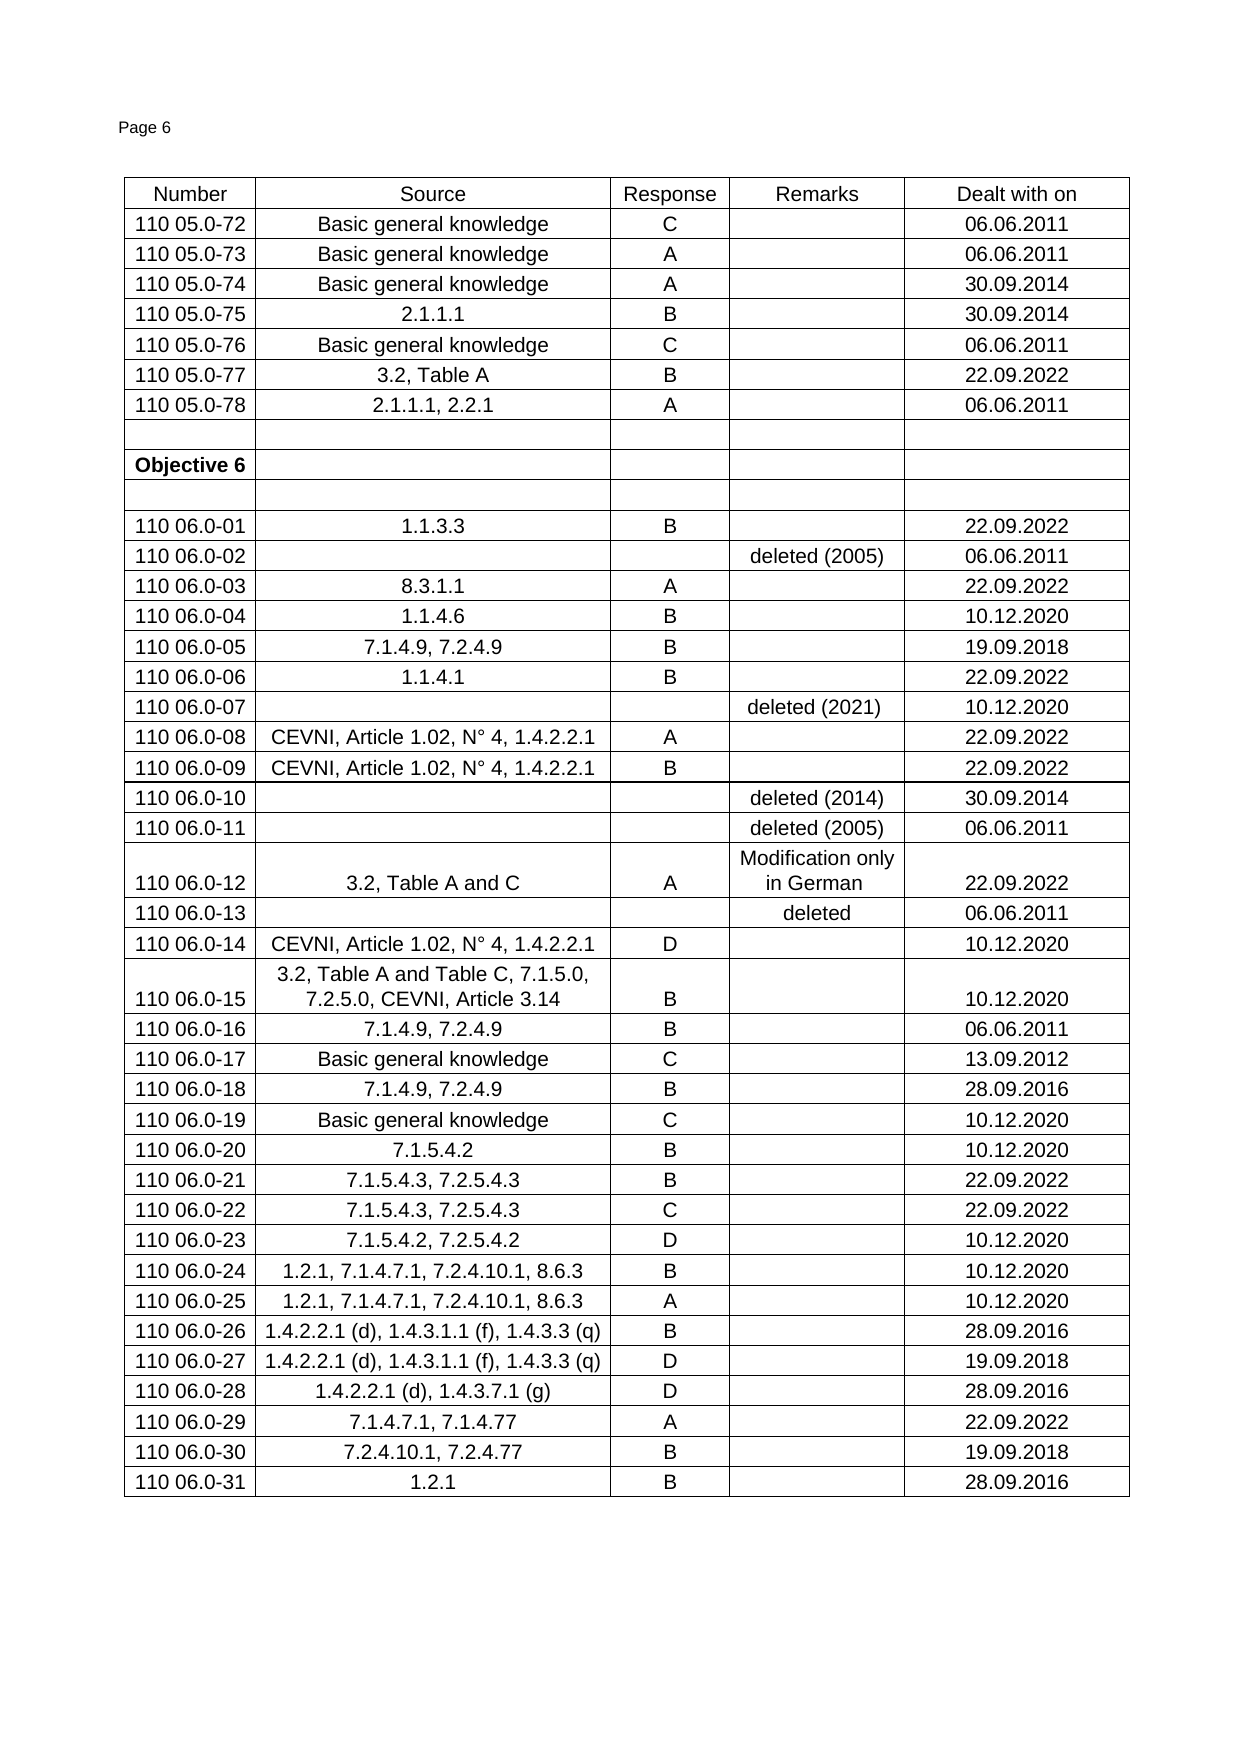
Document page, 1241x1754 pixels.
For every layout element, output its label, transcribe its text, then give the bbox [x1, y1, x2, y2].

table_cell 10.12.2020 [905, 601, 1129, 630]
table_cell 110 06.0-20 [125, 1135, 255, 1164]
table_cell 06.06.2011 [905, 813, 1129, 842]
table_cell Basic general knowledge [256, 1104, 610, 1133]
table_cell B [611, 1014, 729, 1043]
table_cell 110 05.0-78 [125, 390, 255, 419]
table_cell [730, 928, 904, 957]
table_cell Basic general knowledge [256, 1044, 610, 1073]
table_cell 110 05.0-73 [125, 239, 255, 268]
table_cell 10.12.2020 [905, 1225, 1129, 1254]
table_cell B [611, 1165, 729, 1194]
table_cell 28.09.2016 [905, 1074, 1129, 1103]
table_cell CEVNI, Article 1.02, N° 4, 1.4.2.2.1 [256, 928, 610, 957]
table_cell C [611, 209, 729, 238]
table_cell D [611, 1376, 729, 1405]
table_cell deleted (2005) [730, 541, 904, 570]
table_cell [730, 1316, 904, 1345]
table_cell [611, 783, 729, 812]
table_cell 7.1.4.9, 7.2.4.9 [256, 1074, 610, 1103]
table_cell 22.09.2022 [905, 722, 1129, 751]
table_cell 110 06.0-17 [125, 1044, 255, 1073]
table_cell A [611, 1406, 729, 1436]
table_cell 110 06.0-26 [125, 1316, 255, 1345]
table_cell [611, 541, 729, 570]
table_cell 3.2, Table A and C [256, 843, 610, 897]
table_cell [730, 239, 904, 268]
table_cell 110 05.0-77 [125, 360, 255, 389]
table_cell C [611, 1195, 729, 1224]
table_cell [730, 959, 904, 1013]
table_cell 19.09.2018 [905, 1346, 1129, 1375]
table_cell [730, 1406, 904, 1436]
table_cell 1.1.3.3 [256, 511, 610, 540]
table_cell 7.1.5.4.2, 7.2.5.4.2 [256, 1225, 610, 1254]
table_cell 1.4.2.2.1 (d), 1.4.3.7.1 (g) [256, 1376, 610, 1405]
table_cell [730, 1346, 904, 1375]
table_cell 19.09.2018 [905, 1437, 1129, 1466]
table_cell 7.1.5.4.3, 7.2.5.4.3 [256, 1165, 610, 1194]
table_cell 22.09.2022 [905, 843, 1129, 897]
table_cell 110 06.0-28 [125, 1376, 255, 1405]
table_cell [730, 571, 904, 600]
table_cell Basic general knowledge [256, 239, 610, 268]
table_cell 110 06.0-25 [125, 1286, 255, 1315]
table_cell B [611, 662, 729, 691]
table_cell 1.2.1, 7.1.4.7.1, 7.2.4.10.1, 8.6.3 [256, 1255, 610, 1284]
table_cell C [611, 329, 729, 358]
table_cell 22.09.2022 [905, 511, 1129, 540]
table_cell 110 06.0-15 [125, 959, 255, 1013]
table_cell 110 06.0-01 [125, 511, 255, 540]
table_cell 3.2, Table A [256, 360, 610, 389]
table_cell [256, 480, 610, 509]
table_cell 13.09.2012 [905, 1044, 1129, 1073]
table_cell 1.4.2.2.1 (d), 1.4.3.1.1 (f), 1.4.3.3 (q) [256, 1346, 610, 1375]
table_cell [730, 269, 904, 298]
table_cell B [611, 752, 729, 781]
table_cell 22.09.2022 [905, 360, 1129, 389]
table_cell B [611, 1316, 729, 1345]
table_cell [730, 1225, 904, 1254]
table_cell B [611, 631, 729, 661]
table_cell B [611, 511, 729, 540]
table_cell [730, 1165, 904, 1194]
table_cell 10.12.2020 [905, 1255, 1129, 1284]
table_cell 7.1.4.7.1, 7.1.4.77 [256, 1406, 610, 1436]
table_cell [256, 450, 610, 479]
table_cell 22.09.2022 [905, 662, 1129, 691]
table_cell [611, 813, 729, 842]
table_cell 28.09.2016 [905, 1376, 1129, 1405]
table_cell [256, 783, 610, 812]
table_cell 110 06.0-03 [125, 571, 255, 600]
table_header Number [125, 178, 255, 207]
table_cell Basic general knowledge [256, 329, 610, 358]
table_cell 22.09.2022 [905, 1195, 1129, 1224]
table_cell B [611, 1437, 729, 1466]
table_cell deleted (2014) [730, 783, 904, 812]
table_cell [256, 541, 610, 570]
table_cell [611, 480, 729, 509]
table_cell 110 06.0-04 [125, 601, 255, 630]
table_cell B [611, 360, 729, 389]
table_cell 2.1.1.1, 2.2.1 [256, 390, 610, 419]
table_cell [730, 511, 904, 540]
table_cell [730, 480, 904, 509]
table_cell B [611, 1135, 729, 1164]
table_cell 22.09.2022 [905, 752, 1129, 781]
table_cell Basic general knowledge [256, 209, 610, 238]
table_cell 19.09.2018 [905, 631, 1129, 661]
table_cell B [611, 1467, 729, 1496]
table_cell B [611, 299, 729, 328]
table_cell 10.12.2020 [905, 692, 1129, 721]
table_cell 110 06.0-24 [125, 1255, 255, 1284]
table_cell 10.12.2020 [905, 1135, 1129, 1164]
table_cell 110 06.0-02 [125, 541, 255, 570]
table_cell [730, 209, 904, 238]
table_cell 1.1.4.6 [256, 601, 610, 630]
table_cell [730, 450, 904, 479]
table_cell 28.09.2016 [905, 1316, 1129, 1345]
table_cell [730, 1255, 904, 1284]
table_cell [730, 1135, 904, 1164]
table_cell CEVNI, Article 1.02, N° 4, 1.4.2.2.1 [256, 752, 610, 781]
table_cell A [611, 269, 729, 298]
table_cell 22.09.2022 [905, 1406, 1129, 1436]
table_cell [730, 420, 904, 449]
table_cell 110 06.0-21 [125, 1165, 255, 1194]
table_cell [730, 1467, 904, 1496]
table_cell D [611, 1225, 729, 1254]
table_cell [611, 450, 729, 479]
table_cell Modification only in German [730, 843, 904, 897]
table_cell C [611, 1104, 729, 1133]
table_cell Objective 6 [125, 450, 255, 479]
table_header Source [256, 178, 610, 207]
table_cell [256, 813, 610, 842]
table_header Response [611, 178, 729, 207]
table_cell 110 06.0-16 [125, 1014, 255, 1043]
table_cell [905, 480, 1129, 509]
table_cell 22.09.2022 [905, 1165, 1129, 1194]
table_cell [730, 1286, 904, 1315]
table_cell [611, 898, 729, 927]
table_cell [905, 420, 1129, 449]
table_cell A [611, 390, 729, 419]
table_cell 10.12.2020 [905, 928, 1129, 957]
table_cell 2.1.1.1 [256, 299, 610, 328]
table_cell [730, 1376, 904, 1405]
table_header Remarks [730, 178, 904, 207]
table_cell D [611, 928, 729, 957]
table_cell [730, 1104, 904, 1133]
table_cell 06.06.2011 [905, 898, 1129, 927]
table_cell 110 06.0-31 [125, 1467, 255, 1496]
table_cell 110 06.0-05 [125, 631, 255, 661]
table_cell [730, 360, 904, 389]
table_cell [730, 390, 904, 419]
table_cell A [611, 239, 729, 268]
table_cell [256, 420, 610, 449]
table_cell [730, 299, 904, 328]
table_cell 110 05.0-72 [125, 209, 255, 238]
table_cell deleted (2021) [730, 692, 904, 721]
table_cell A [611, 1286, 729, 1315]
table_cell [611, 420, 729, 449]
table_cell 06.06.2011 [905, 209, 1129, 238]
table_cell 110 06.0-30 [125, 1437, 255, 1466]
table_cell 7.1.4.9, 7.2.4.9 [256, 631, 610, 661]
table_cell 110 06.0-27 [125, 1346, 255, 1375]
table_cell 06.06.2011 [905, 390, 1129, 419]
table_cell 110 06.0-14 [125, 928, 255, 957]
table_header Dealt with on [905, 178, 1129, 207]
table_cell [611, 692, 729, 721]
table_cell 8.3.1.1 [256, 571, 610, 600]
table_cell [256, 898, 610, 927]
table_cell [730, 1044, 904, 1073]
table_cell A [611, 722, 729, 751]
table_cell 1.2.1 [256, 1467, 610, 1496]
table_cell 30.09.2014 [905, 783, 1129, 812]
table_cell 110 06.0-29 [125, 1406, 255, 1436]
table_cell 110 06.0-13 [125, 898, 255, 927]
table_cell [125, 420, 255, 449]
table_cell 7.2.4.10.1, 7.2.4.77 [256, 1437, 610, 1466]
table_cell [125, 480, 255, 509]
table_cell [730, 722, 904, 751]
table_cell B [611, 1255, 729, 1284]
table_cell 1.2.1, 7.1.4.7.1, 7.2.4.10.1, 8.6.3 [256, 1286, 610, 1315]
table_cell 1.1.4.1 [256, 662, 610, 691]
table_cell B [611, 959, 729, 1013]
table_cell [730, 1074, 904, 1103]
table_cell 110 05.0-75 [125, 299, 255, 328]
table_cell 06.06.2011 [905, 329, 1129, 358]
table_cell 22.09.2022 [905, 571, 1129, 600]
table_cell 28.09.2016 [905, 1467, 1129, 1496]
table_cell A [611, 843, 729, 897]
table_cell [256, 692, 610, 721]
table_cell Basic general knowledge [256, 269, 610, 298]
table_cell 110 06.0-18 [125, 1074, 255, 1103]
table_cell CEVNI, Article 1.02, N° 4, 1.4.2.2.1 [256, 722, 610, 751]
table_cell 06.06.2011 [905, 541, 1129, 570]
table_cell B [611, 1074, 729, 1103]
table_cell [730, 1195, 904, 1224]
table_cell 110 06.0-23 [125, 1225, 255, 1254]
table_cell [730, 329, 904, 358]
table_cell 10.12.2020 [905, 1286, 1129, 1315]
table_cell 110 06.0-08 [125, 722, 255, 751]
table_cell B [611, 601, 729, 630]
table_cell 110 06.0-06 [125, 662, 255, 691]
table_cell A [611, 571, 729, 600]
table_cell 110 06.0-10 [125, 783, 255, 812]
table_cell 7.1.5.4.2 [256, 1135, 610, 1164]
table_cell [730, 752, 904, 781]
table_cell [905, 450, 1129, 479]
table_cell 06.06.2011 [905, 239, 1129, 268]
table_cell 3.2, Table A and Table C, 7.1.5.0, 7.2.5.0, CEVNI, Article 3.14 [256, 959, 610, 1013]
table_cell 110 06.0-09 [125, 752, 255, 781]
table_cell 1.4.2.2.1 (d), 1.4.3.1.1 (f), 1.4.3.3 (q) [256, 1316, 610, 1345]
table_cell 110 06.0-11 [125, 813, 255, 842]
table_cell [730, 601, 904, 630]
table_cell 30.09.2014 [905, 269, 1129, 298]
table_cell 10.12.2020 [905, 959, 1129, 1013]
table_cell 7.1.5.4.3, 7.2.5.4.3 [256, 1195, 610, 1224]
table_cell 06.06.2011 [905, 1014, 1129, 1043]
table_cell C [611, 1044, 729, 1073]
table_cell 7.1.4.9, 7.2.4.9 [256, 1014, 610, 1043]
table_cell [730, 1437, 904, 1466]
table_cell 30.09.2014 [905, 299, 1129, 328]
table_cell deleted [730, 898, 904, 927]
table_cell 110 06.0-12 [125, 843, 255, 897]
table_cell 110 05.0-74 [125, 269, 255, 298]
table_cell 110 06.0-22 [125, 1195, 255, 1224]
table_cell 110 06.0-19 [125, 1104, 255, 1133]
table_cell 10.12.2020 [905, 1104, 1129, 1133]
table_cell [730, 1014, 904, 1043]
table_cell D [611, 1346, 729, 1375]
table_cell [730, 631, 904, 661]
table_cell deleted (2005) [730, 813, 904, 842]
table_cell [730, 662, 904, 691]
table_cell 110 05.0-76 [125, 329, 255, 358]
table_cell 110 06.0-07 [125, 692, 255, 721]
